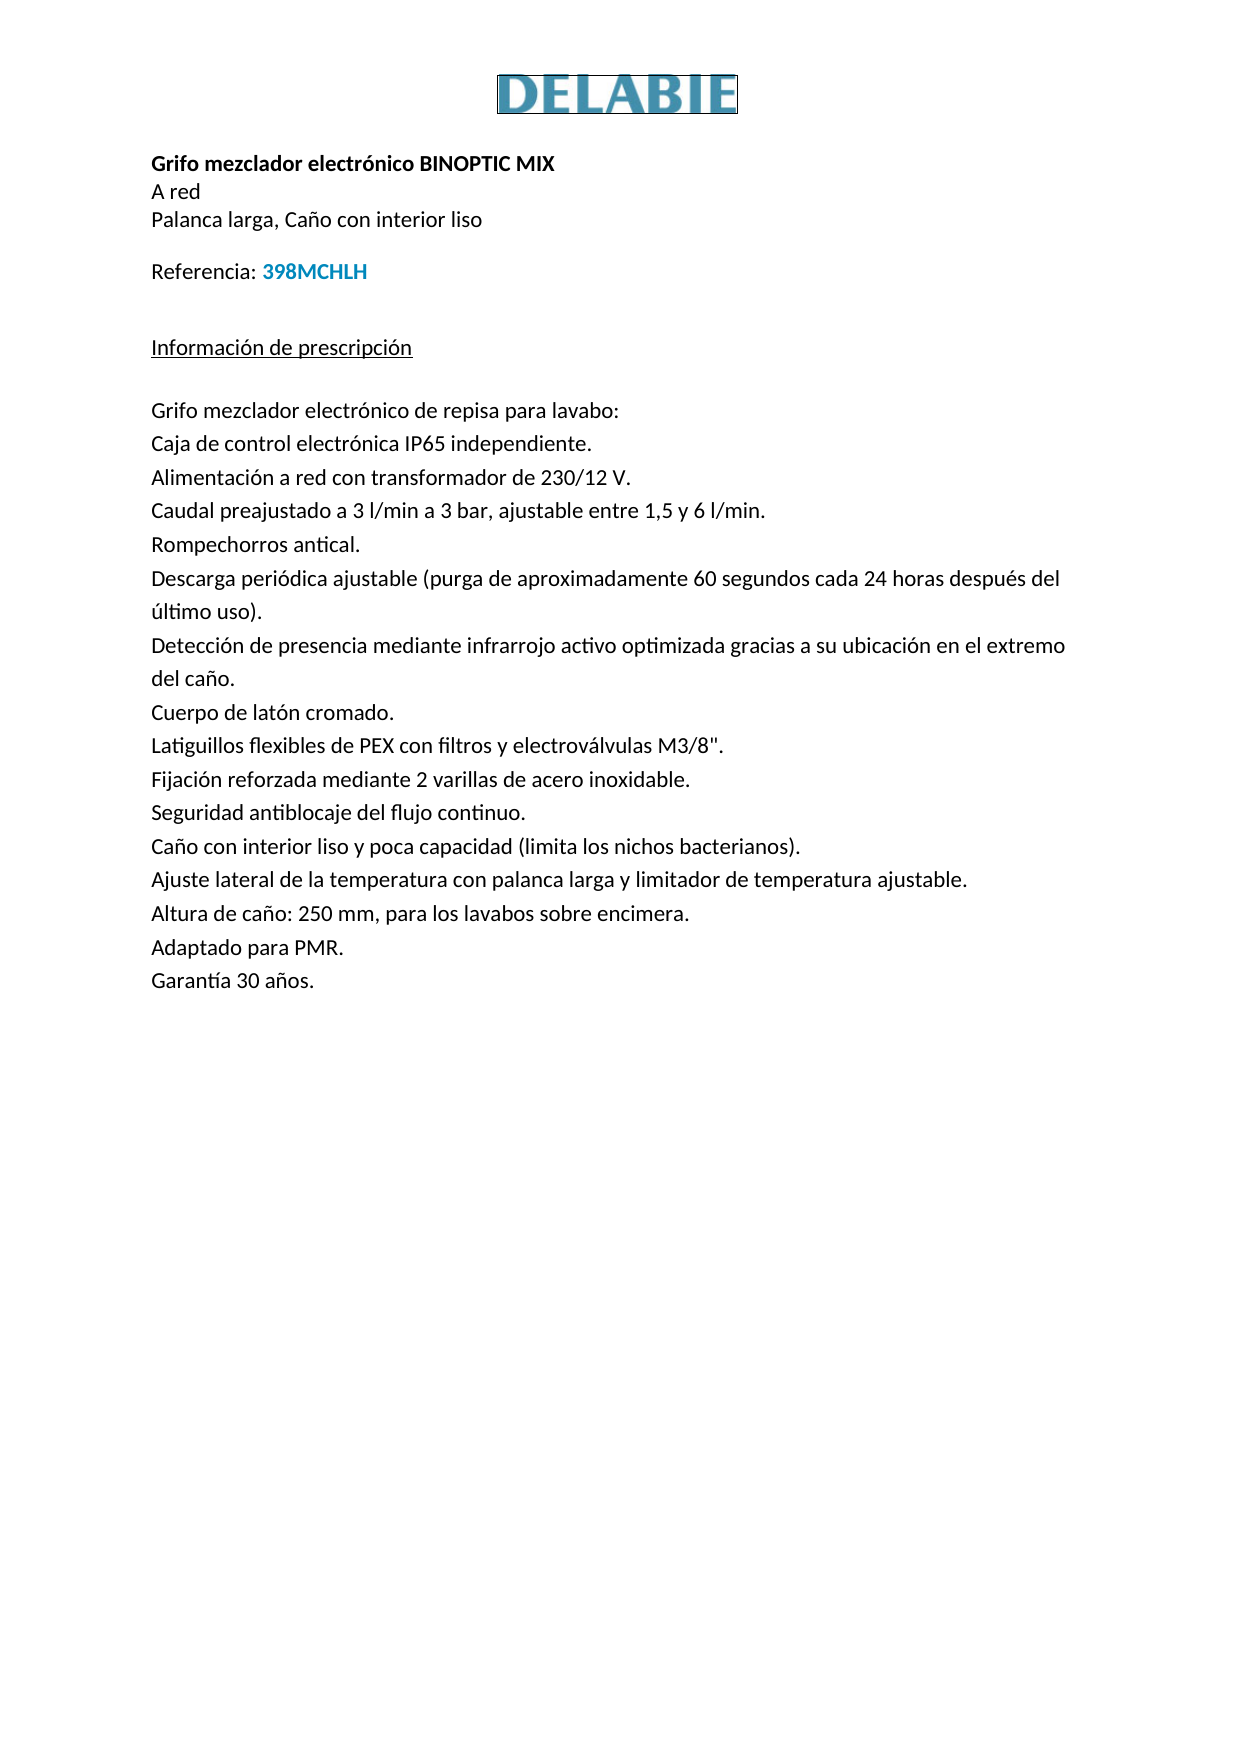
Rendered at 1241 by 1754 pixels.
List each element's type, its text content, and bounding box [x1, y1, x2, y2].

text Adaptado para PMR. [151, 933, 1084, 961]
text Grifo mezclador electrónico BINOPTIC MIX [151, 149, 1084, 177]
text Palanca larga, Caño con interior liso [151, 205, 1084, 233]
text Fijación reforzada mediante 2 varillas de acero inoxidable. [151, 765, 1084, 793]
picture [498, 76, 737, 113]
text Latiguillos flexibles de PEX con filtros y electroválvulas M3/8". [151, 731, 1084, 759]
text Grifo mezclador electrónico de repisa para lavabo: [151, 396, 1084, 424]
text Altura de caño: 250 mm, para los lavabos sobre encimera. [151, 899, 1084, 927]
text Detección de presencia mediante infrarrojo activo optimizada gracias a su ubicación en el extremo del caño. [151, 631, 1084, 692]
text Cuerpo de latón cromado. [151, 698, 1084, 726]
text Caudal preajustado a 3 l/min a 3 bar, ajustable entre 1,5 y 6 l/min. [151, 497, 1084, 525]
text Seguridad antiblocaje del flujo continuo. [151, 798, 1084, 827]
text Descarga periódica ajustable (purga de aproximadamente 60 segundos cada 24 horas después del último uso). [151, 564, 1084, 625]
text Rompechorros antical. [151, 530, 1084, 558]
text Referencia: 398MCHLH [151, 257, 1084, 285]
text Caño con interior liso y poca capacidad (limita los nichos bacterianos). [151, 832, 1084, 860]
text Caja de control electrónica IP65 independiente. [151, 429, 1084, 458]
text Garantía 30 años. [151, 966, 1084, 994]
text Información de prescripción [151, 333, 1084, 361]
text Ajuste lateral de la temperatura con palanca larga y limitador de temperatura ajustable. [151, 866, 1084, 894]
text A red [151, 177, 1084, 205]
text Alimentación a red con transformador de 230/12 V. [151, 463, 1084, 491]
